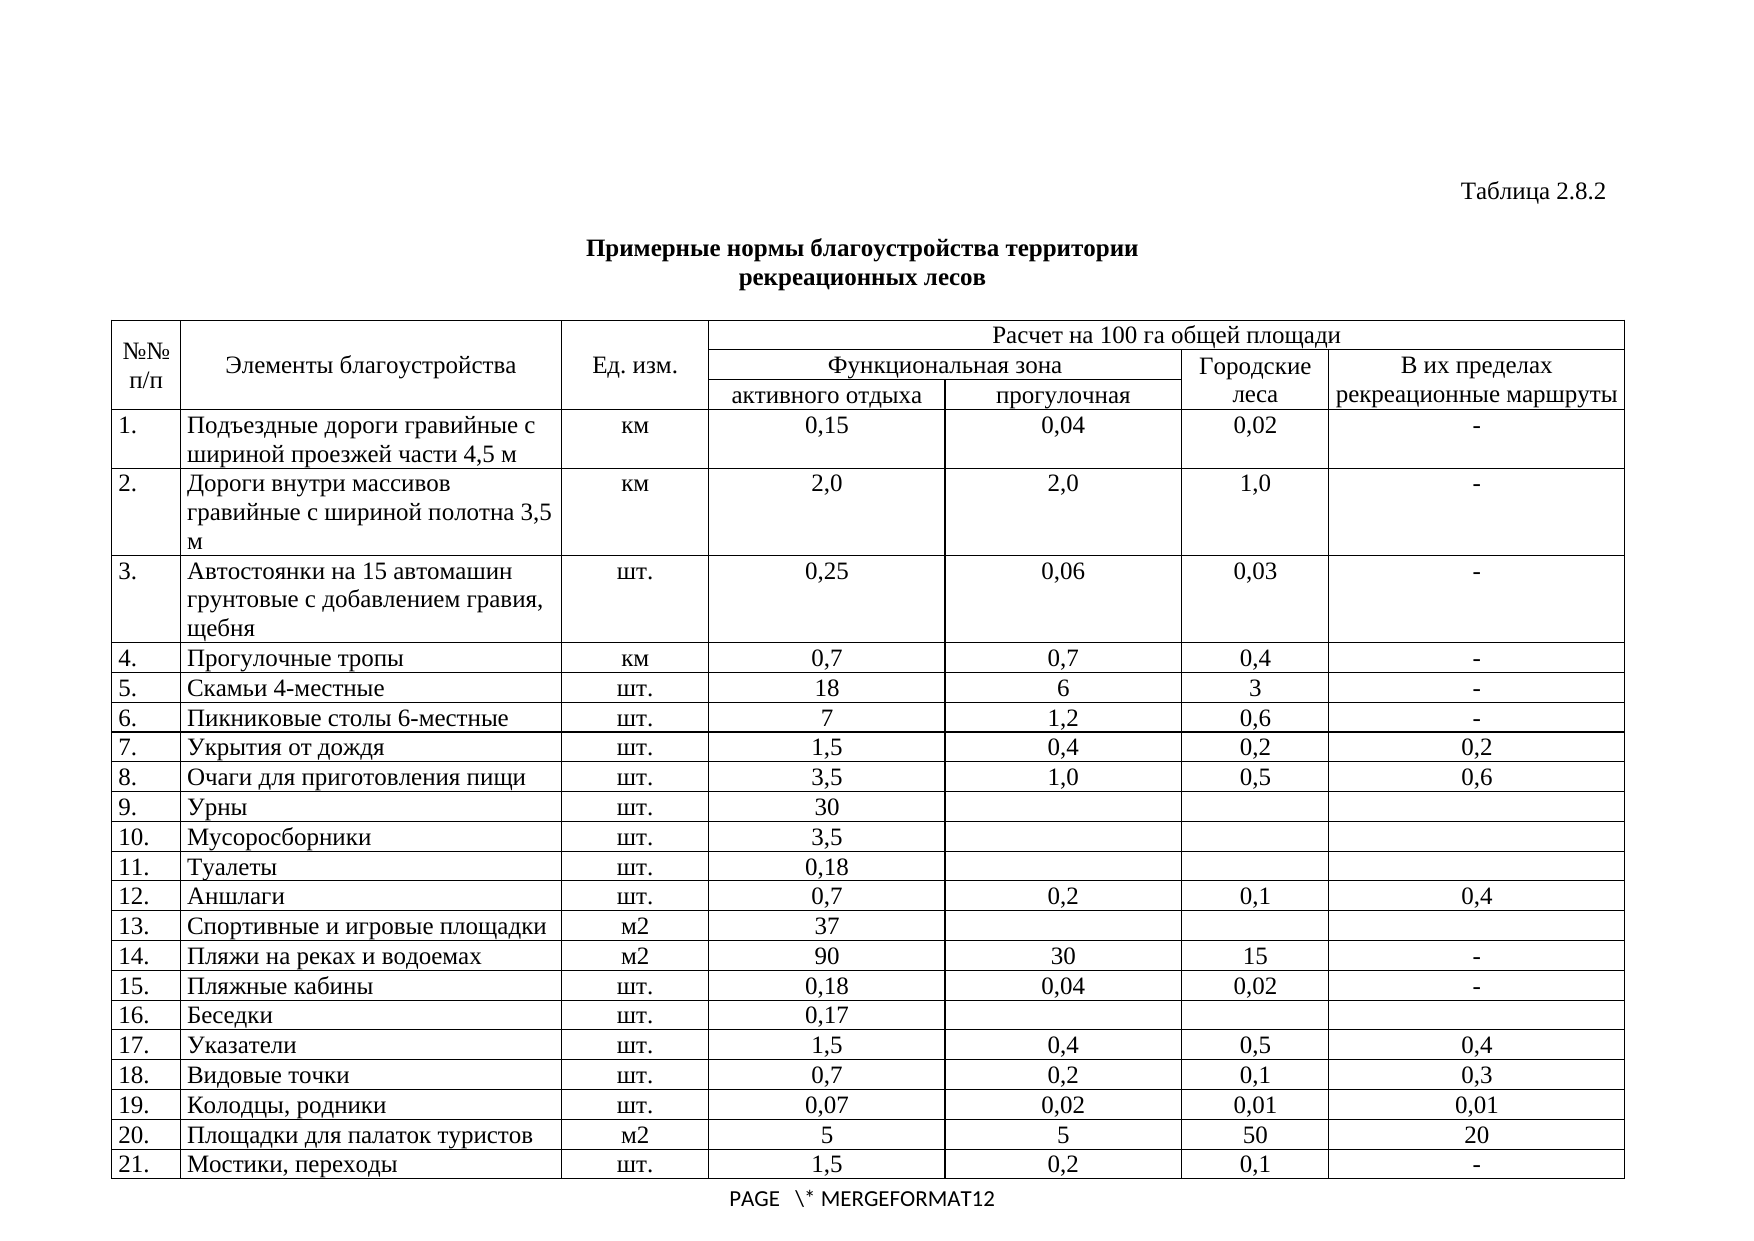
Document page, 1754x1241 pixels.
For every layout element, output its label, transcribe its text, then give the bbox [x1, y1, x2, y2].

table_cell 0,2 [946, 881, 1181, 910]
table_cell - [1329, 941, 1624, 970]
table_cell Автостоянки на 15 автомашин грунтовые с добавлением гравия, щебня [181, 556, 561, 642]
table_cell 5 [946, 1120, 1181, 1148]
table_cell 3,5 [709, 822, 944, 851]
table_cell 0,1 [1182, 1060, 1328, 1089]
table_cell Беседки [181, 1001, 561, 1029]
table_cell [946, 852, 1181, 880]
table_cell 0,7 [946, 643, 1181, 672]
table_cell - [1329, 556, 1624, 642]
table_cell 37 [709, 911, 944, 940]
table_cell Мусоросборники [181, 822, 561, 851]
table_cell м2 [562, 911, 708, 940]
table_cell 0,4 [1329, 881, 1624, 910]
table_cell [1182, 852, 1328, 880]
table_cell 0,06 [946, 556, 1181, 642]
table_cell 18. [112, 1060, 180, 1089]
table_header №№ п/п [112, 321, 180, 409]
table_cell 0,15 [709, 410, 944, 467]
table_cell м2 [562, 941, 708, 970]
table_cell Колодцы, родники [181, 1090, 561, 1119]
table_cell 21. [112, 1150, 180, 1178]
table_cell 6 [946, 673, 1181, 702]
table_cell 19. [112, 1090, 180, 1119]
table_cell 5 [709, 1120, 944, 1148]
table_cell 10. [112, 822, 180, 851]
table_cell 3,5 [709, 762, 944, 791]
table_cell 50 [1182, 1120, 1328, 1148]
table_cell [1182, 911, 1328, 940]
table_cell 0,5 [1182, 1030, 1328, 1059]
table_cell 30 [946, 941, 1181, 970]
table_cell 0,02 [1182, 410, 1328, 467]
table_cell шт. [562, 733, 708, 761]
table_cell 2,0 [946, 469, 1181, 555]
table_cell 0,6 [1329, 762, 1624, 791]
table_cell 0,7 [709, 1060, 944, 1089]
table_cell 0,01 [1182, 1090, 1328, 1119]
table_cell 20. [112, 1120, 180, 1148]
table_cell шт. [562, 822, 708, 851]
table_cell 20 [1329, 1120, 1624, 1148]
table_cell 0,4 [1182, 643, 1328, 672]
table_cell км [562, 410, 708, 467]
table_cell 90 [709, 941, 944, 970]
table_cell шт. [562, 762, 708, 791]
table_cell [1329, 792, 1624, 821]
table_header Элементы благоустройства [181, 321, 561, 409]
table_cell - [1329, 1150, 1624, 1178]
table_cell 15 [1182, 941, 1328, 970]
table_cell прогулочная [946, 380, 1181, 409]
title Примерные нормы благоустройства территории [118, 233, 1606, 262]
table_cell шт. [562, 1150, 708, 1178]
table_cell шт. [562, 1060, 708, 1089]
table_cell 7 [709, 703, 944, 731]
table_cell м2 [562, 1120, 708, 1148]
table_cell 0,25 [709, 556, 944, 642]
table_header Ед. изм. [562, 321, 708, 409]
table_cell - [1329, 673, 1624, 702]
table_cell 11. [112, 852, 180, 880]
table_header Расчет на 100 га общей площади [709, 321, 1624, 349]
table_cell [946, 792, 1181, 821]
table_cell 0,4 [946, 1030, 1181, 1059]
table_cell 18 [709, 673, 944, 702]
table_cell 0,2 [1329, 733, 1624, 761]
table_cell Видовые точки [181, 1060, 561, 1089]
table_cell Пикниковые столы 6-местные [181, 703, 561, 731]
table_cell активного отдыха [709, 380, 944, 409]
table_cell 0,1 [1182, 881, 1328, 910]
table_cell 0,04 [946, 971, 1181, 999]
table_cell Подъездные дороги гравийные с шириной проезжей части 4,5 м [181, 410, 561, 467]
table_cell 0,7 [709, 643, 944, 672]
table_cell 9. [112, 792, 180, 821]
table_cell 0,03 [1182, 556, 1328, 642]
table_cell 0,2 [1182, 733, 1328, 761]
table_cell [1182, 1001, 1328, 1029]
table_cell 30 [709, 792, 944, 821]
table_cell 17. [112, 1030, 180, 1059]
table_cell В их пределах рекреационные маршруты [1329, 350, 1624, 409]
table_cell 0,5 [1182, 762, 1328, 791]
table_cell 0,1 [1182, 1150, 1328, 1178]
table_cell Дороги внутри массивов гравийные с шириной полотна 3,5 м [181, 469, 561, 555]
table_cell - [1329, 643, 1624, 672]
table_cell шт. [562, 1090, 708, 1119]
table_cell Укрытия от дождя [181, 733, 561, 761]
table_cell 1,0 [1182, 469, 1328, 555]
table_cell 1,2 [946, 703, 1181, 731]
table_cell 2,0 [709, 469, 944, 555]
table_cell Мостики, переходы [181, 1150, 561, 1178]
table_cell [1329, 822, 1624, 851]
table_cell Функциональная зона [709, 350, 1181, 379]
table_cell шт. [562, 1030, 708, 1059]
table_cell Площадки для палаток туристов [181, 1120, 561, 1148]
table_cell 12. [112, 881, 180, 910]
table_cell 0,02 [1182, 971, 1328, 999]
table_cell км [562, 469, 708, 555]
table_cell Указатели [181, 1030, 561, 1059]
text Таблица 2.8.2 [118, 176, 1606, 204]
table_cell 0,2 [946, 1150, 1181, 1178]
table_cell шт. [562, 1001, 708, 1029]
table_cell 16. [112, 1001, 180, 1029]
table_cell [1329, 852, 1624, 880]
table_cell [1182, 792, 1328, 821]
table_cell шт. [562, 971, 708, 999]
table_cell Городские леса [1182, 350, 1328, 409]
table_cell 6. [112, 703, 180, 731]
table_cell [946, 1001, 1181, 1029]
table_cell Спортивные и игровые площадки [181, 911, 561, 940]
table_cell [946, 911, 1181, 940]
table_cell шт. [562, 703, 708, 731]
table_cell Скамьи 4-местные [181, 673, 561, 702]
table_cell 7. [112, 733, 180, 761]
table_cell 0,02 [946, 1090, 1181, 1119]
table_cell 1,5 [709, 1150, 944, 1178]
table_cell Урны [181, 792, 561, 821]
table_cell 1,0 [946, 762, 1181, 791]
table_cell [1329, 911, 1624, 940]
table_cell [946, 822, 1181, 851]
table_cell 1,5 [709, 1030, 944, 1059]
table_cell Прогулочные тропы [181, 643, 561, 672]
table_cell Аншлаги [181, 881, 561, 910]
table_cell 14. [112, 941, 180, 970]
table_cell - [1329, 410, 1624, 467]
table_cell - [1329, 469, 1624, 555]
table_cell Пляжные кабины [181, 971, 561, 999]
table_cell шт. [562, 556, 708, 642]
table_cell 0,18 [709, 852, 944, 880]
table_cell 0,4 [1329, 1030, 1624, 1059]
table_cell 3. [112, 556, 180, 642]
table_cell Туалеты [181, 852, 561, 880]
table_cell 2. [112, 469, 180, 555]
table_cell шт. [562, 792, 708, 821]
table_cell км [562, 643, 708, 672]
table_cell [1182, 822, 1328, 851]
table_cell шт. [562, 881, 708, 910]
title рекреационных лесов [118, 262, 1606, 291]
table_cell шт. [562, 673, 708, 702]
table_cell 0,04 [946, 410, 1181, 467]
table_cell 0,6 [1182, 703, 1328, 731]
table_cell Очаги для приготовления пищи [181, 762, 561, 791]
table_cell - [1329, 971, 1624, 999]
table_cell [1329, 1001, 1624, 1029]
table_cell 1,5 [709, 733, 944, 761]
table_cell - [1329, 703, 1624, 731]
table_cell 13. [112, 911, 180, 940]
table_cell 15. [112, 971, 180, 999]
table_cell 1. [112, 410, 180, 467]
table_cell 0,01 [1329, 1090, 1624, 1119]
table_cell шт. [562, 852, 708, 880]
table_cell 4. [112, 643, 180, 672]
table_cell 0,07 [709, 1090, 944, 1119]
table_cell 3 [1182, 673, 1328, 702]
table_cell 0,2 [946, 1060, 1181, 1089]
table_cell 0,7 [709, 881, 944, 910]
table_cell 5. [112, 673, 180, 702]
table_cell Пляжи на реках и водоемах [181, 941, 561, 970]
table_cell 0,3 [1329, 1060, 1624, 1089]
table_cell 0,4 [946, 733, 1181, 761]
table_cell 0,17 [709, 1001, 944, 1029]
table_cell 8. [112, 762, 180, 791]
table_cell 0,18 [709, 971, 944, 999]
